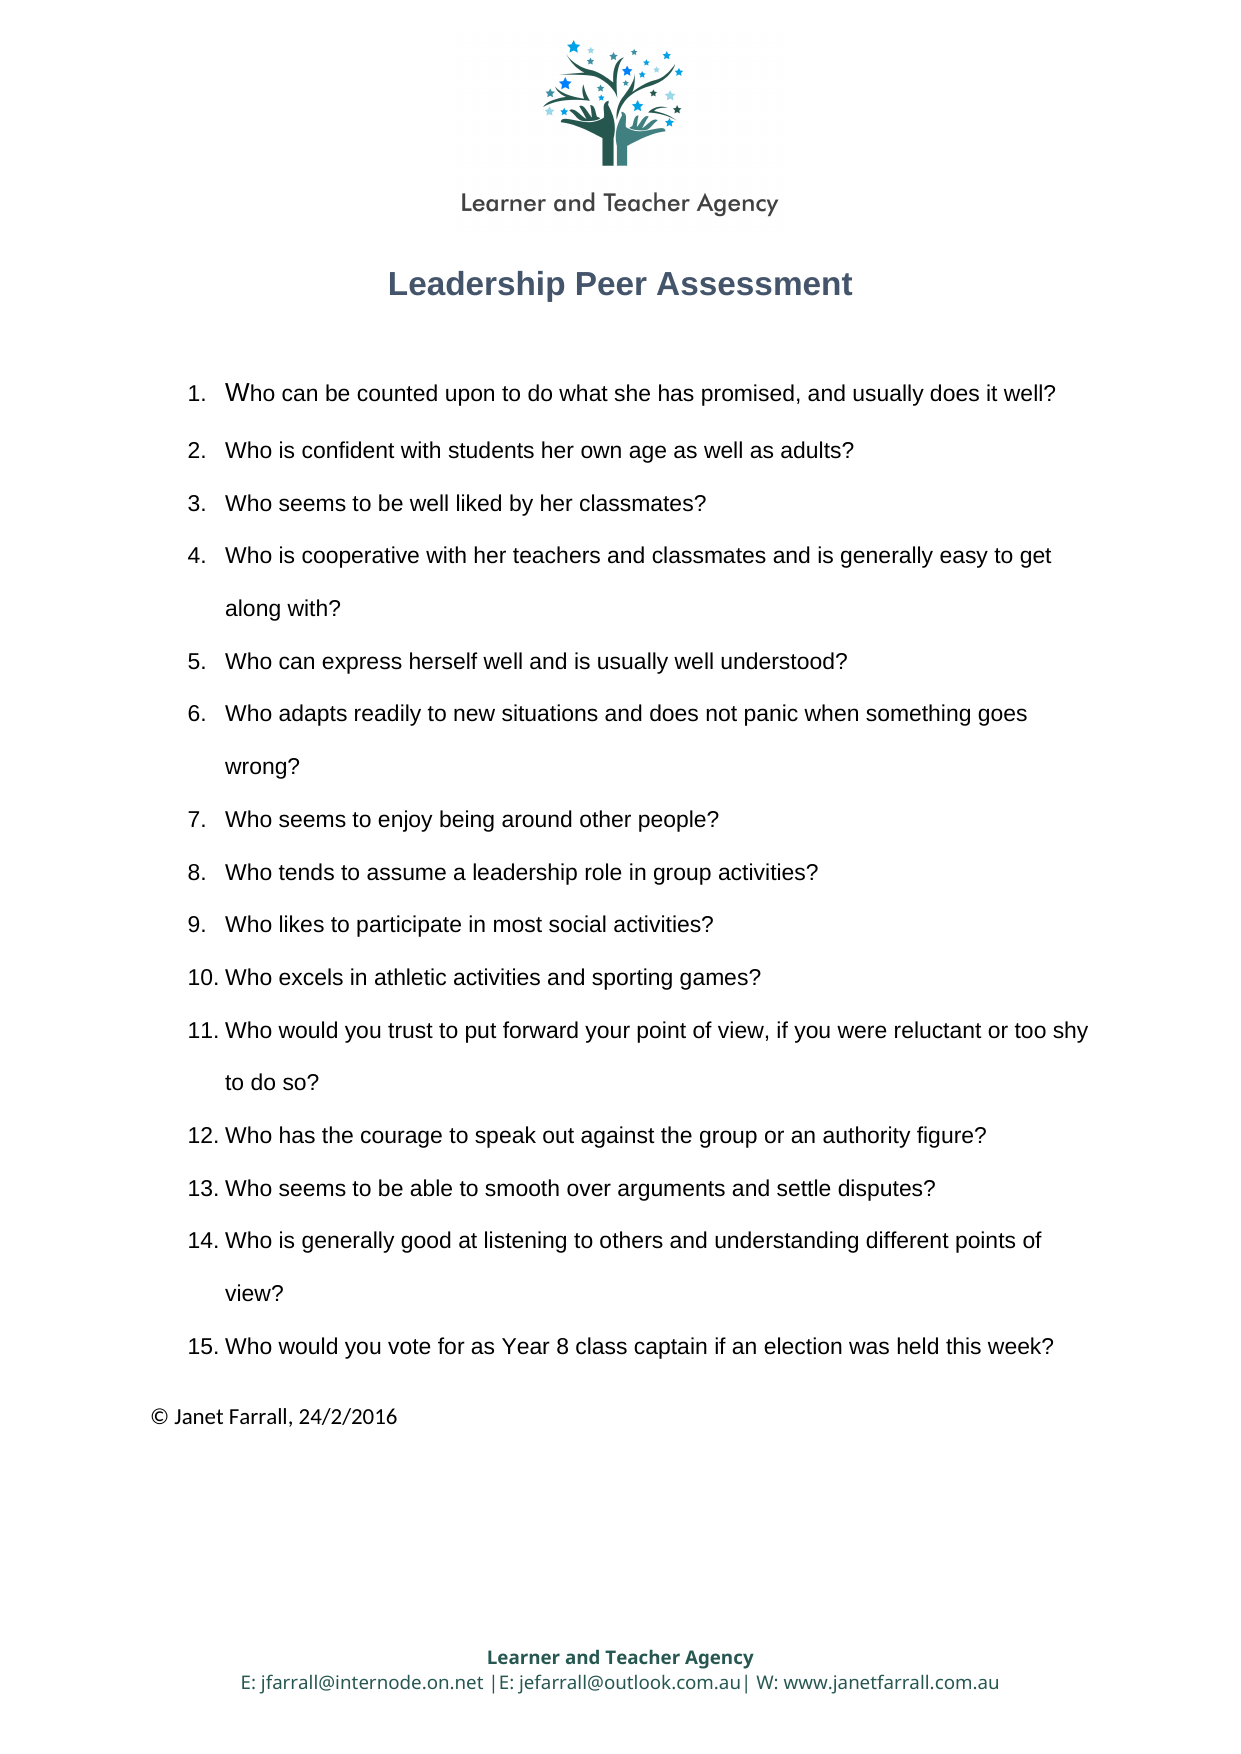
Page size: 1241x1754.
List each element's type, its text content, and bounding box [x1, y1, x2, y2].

list Who likes to participate in most social activities? [187, 911, 1090, 938]
list Who would you trust to put forward your point of view, if you were reluctant or too shy to do so? [187, 1017, 1090, 1096]
list Who seems to enjoy being around other people? [187, 806, 1090, 832]
list Who adapts readily to new situations and does not panic when something goes wrong? [187, 700, 1090, 779]
text Leadership Peer Assessment [150, 264, 1090, 302]
list Who seems to be well liked by her classmates? [187, 489, 1090, 516]
list Who is confident with students her own age as well as adults? [187, 437, 1090, 463]
list Who seems to be able to smooth over arguments and settle disputes? [187, 1175, 1090, 1201]
list Who is cooperative with her teachers and classmates and is generally easy to get along with? [187, 542, 1090, 621]
text © Janet Farrall, 24/2/2016 [150, 1402, 1090, 1430]
list Who tends to assume a leadership role in group activities? [187, 858, 1090, 885]
list Who can be counted upon to do what she has promised, and usually does it well? [187, 377, 1090, 407]
list Who would you vote for as Year 8 class captain if an election was held this week? [187, 1333, 1090, 1359]
list Who can express herself well and is usually well understood? [187, 648, 1090, 674]
list Who has the courage to speak out against the group or an authority figure? [187, 1122, 1090, 1148]
picture [449, 29, 791, 236]
list Who is generally good at listening to others and understanding different points of view? [187, 1227, 1090, 1307]
list Who excels in athletic activities and sporting games? [187, 964, 1090, 990]
